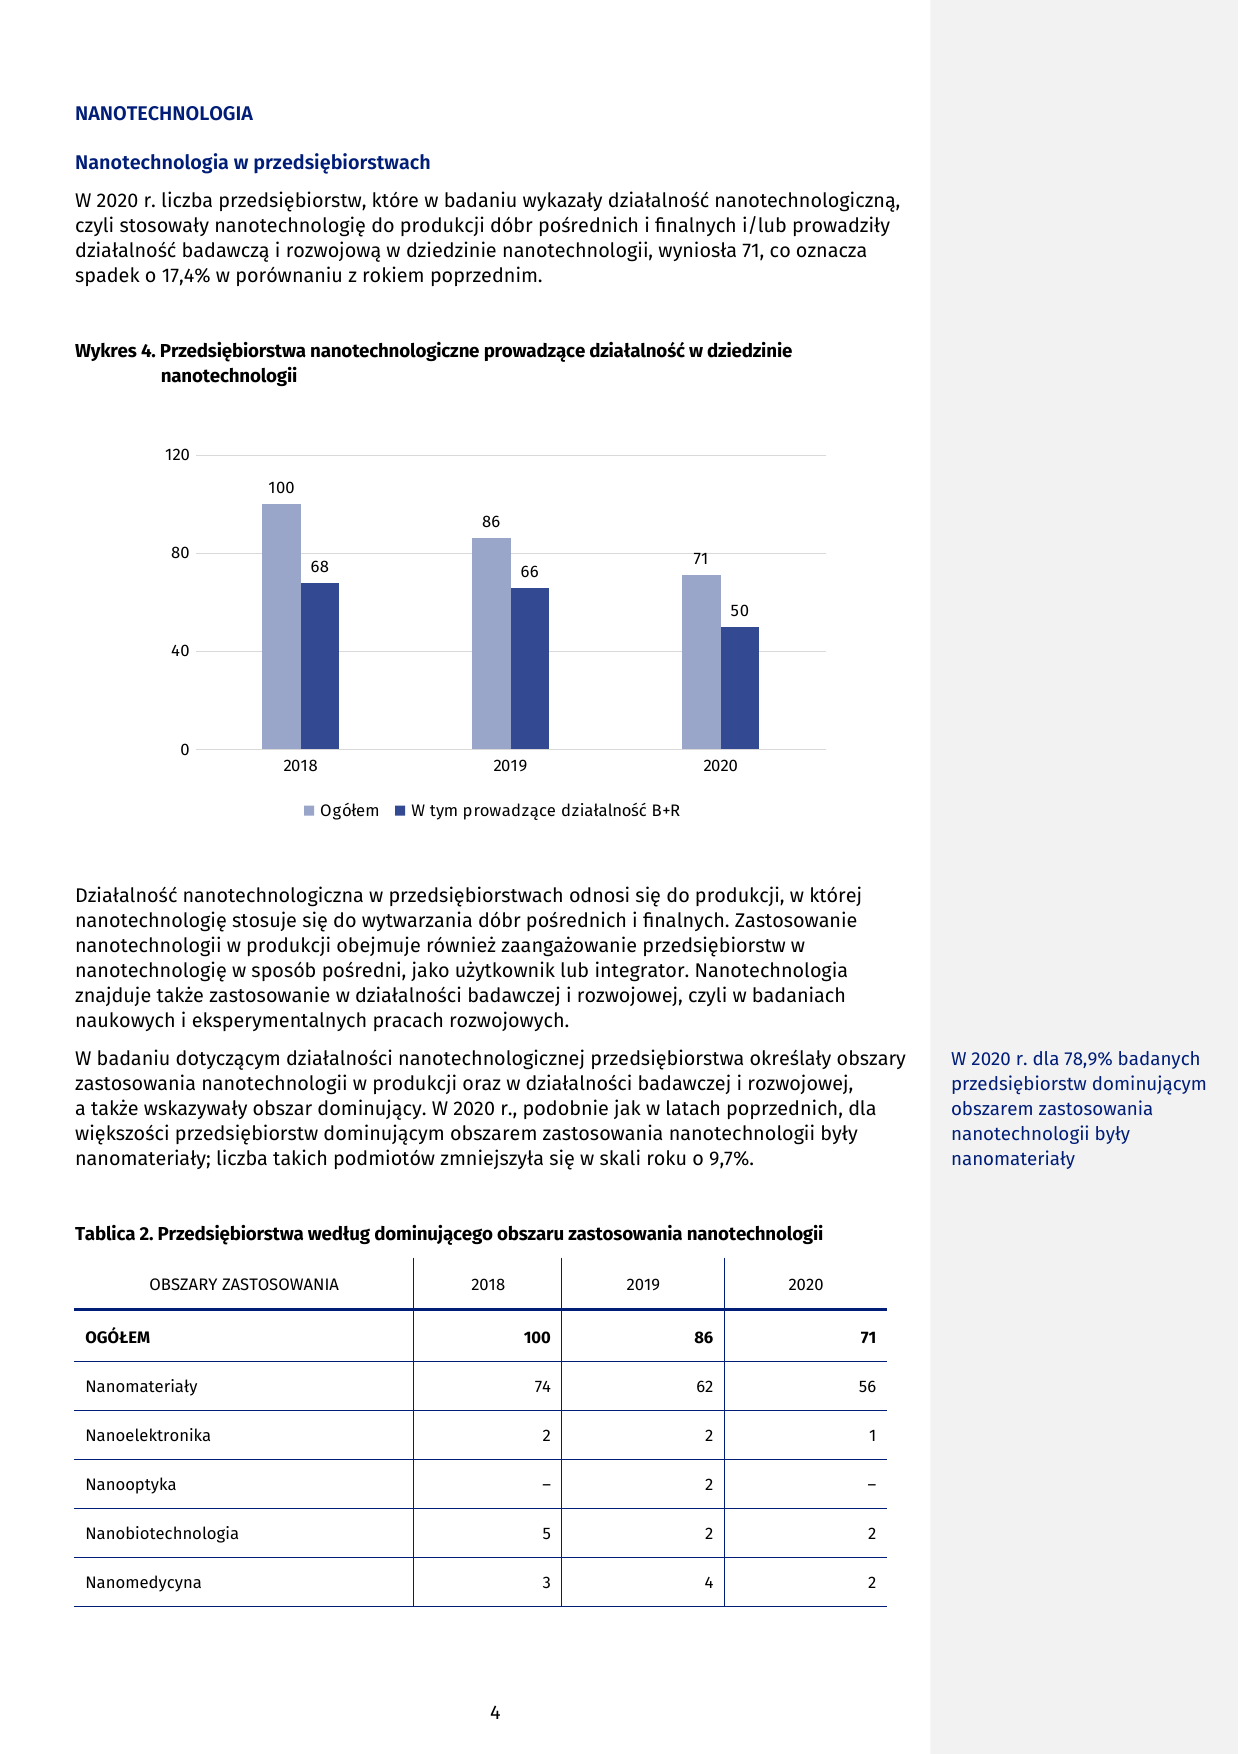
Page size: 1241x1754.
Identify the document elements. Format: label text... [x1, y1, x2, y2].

table_cell 100 [414, 1311, 561, 1361]
table_cell 2 [562, 1460, 724, 1508]
table_header OBSZARY ZASTOSOWANIA [74, 1258, 413, 1308]
table_header 2020 [725, 1258, 887, 1308]
table_cell 74 [414, 1362, 561, 1410]
table_cell Nanobiotechnologia [74, 1509, 413, 1557]
table_cell Nanoelektronika [74, 1411, 413, 1459]
table_cell 2 [562, 1509, 724, 1557]
table_cell 2 [725, 1509, 887, 1557]
table_cell 56 [725, 1362, 887, 1410]
table_cell 4 [562, 1558, 724, 1606]
table_cell 5 [414, 1509, 561, 1557]
table_cell 2 [725, 1558, 887, 1606]
text Działalność nanotechnologiczna w przedsiębiorstwach odnosi się do produkcji, w której nanotechnologię stosuje się do wytwarzania dóbr pośrednich i finalnych. Zastosowanie nanotechnologii w produkcji obejmuje również zaangażowanie przedsiębiorstw w nanotechnologię w sposób pośredni, jako użytkownik lub integrator. Nanotechnologia znajduje także zastosowanie w działalności badawczej i rozwojowej, czyli w badaniach naukowych i eksperymentalnych pracach rozwojowych. [75, 883, 915, 1033]
table_cell Nanomedycyna [74, 1558, 413, 1606]
table_header 2018 [414, 1258, 561, 1308]
table_cell 71 [725, 1311, 887, 1361]
table_cell 86 [562, 1311, 724, 1361]
subtitle NANOTECHNOLOGIA [75, 102, 915, 126]
table_cell – [414, 1460, 561, 1508]
table_cell Nanooptyka [74, 1460, 413, 1508]
table_cell 1 [725, 1411, 887, 1459]
text W 2020 r. liczba przedsiębiorstw, które w badaniu wykazały działalność nanotechnologiczną, czyli stosowały nanotechnologię do produkcji dóbr pośrednich i finalnych i/lub prowadziły działalność badawczą i rozwojową w dziedzinie nanotechnologii, wyniosła 71, co oznacza spadek o 17,4% w porównaniu z rokiem poprzednim. [75, 187, 915, 287]
table_cell – [725, 1460, 887, 1508]
text Tablica 2. Przedsiębiorstwa według dominującego obszaru zastosowania nanotechnologii [75, 1220, 915, 1245]
table_cell 62 [562, 1362, 724, 1410]
table_cell Nanomateriały [74, 1362, 413, 1410]
subtitle Nanotechnologia w przedsiębiorstwach [75, 151, 915, 174]
text Wykres 4. Przedsiębiorstwa nanotechnologiczne prowadzące działalność w dziedzinie nanotechnologii [75, 337, 915, 387]
table_cell 2 [562, 1411, 724, 1459]
table_cell OGÓŁEM [74, 1311, 413, 1361]
table_cell 2 [414, 1411, 561, 1459]
table_cell 3 [414, 1558, 561, 1606]
table_header 2019 [562, 1258, 724, 1308]
text W badaniu dotyczącym działalności nanotechnologicznej przedsiębiorstwa określały obszary zastosowania nanotechnologii w produkcji oraz w działalności badawczej i rozwojowej, a także wskazywały obszar dominujący. W 2020 r., podobnie jak w latach poprzednich, dla większości przedsiębiorstw dominującym obszarem zastosowania nanotechnologii były nanomateriały; liczba takich podmiotów zmniejszyła się w skali roku o 9,7%. [75, 1045, 915, 1170]
